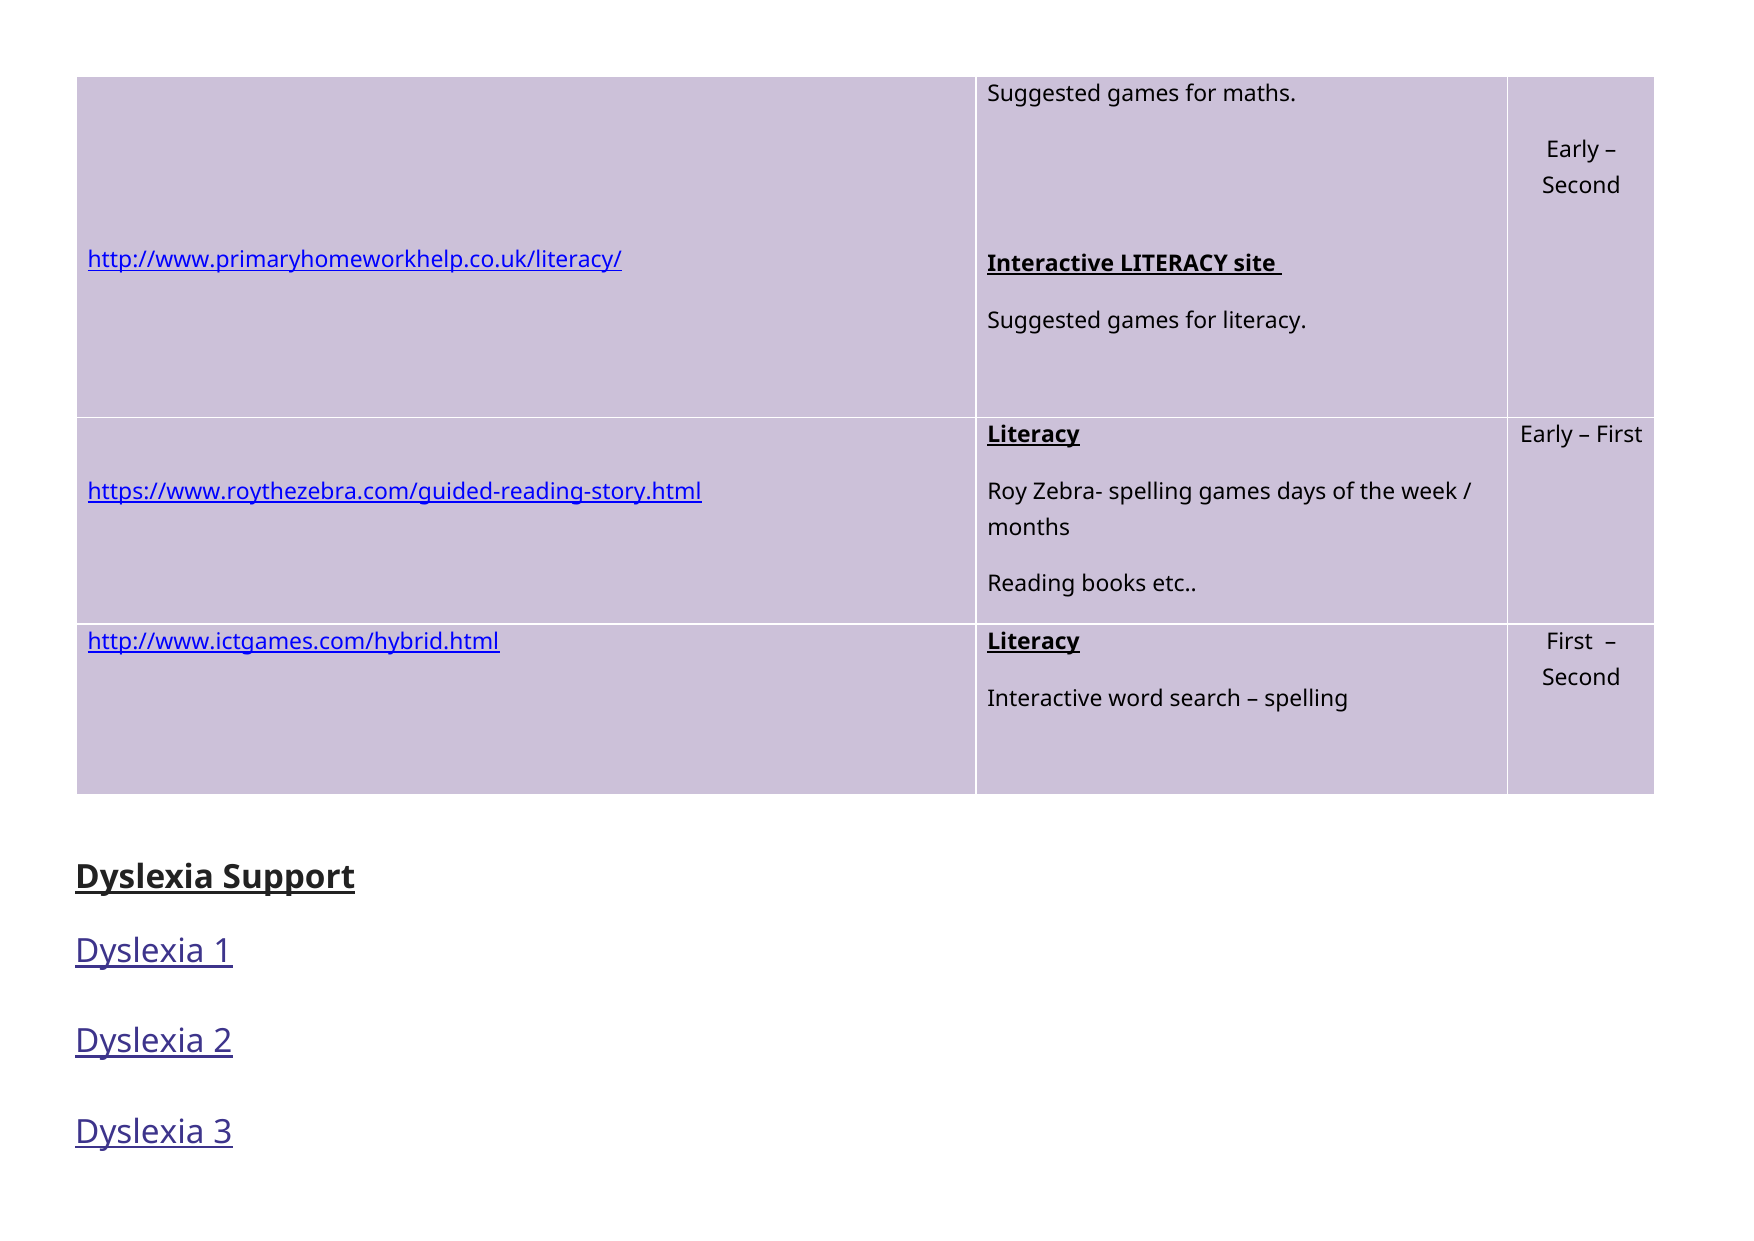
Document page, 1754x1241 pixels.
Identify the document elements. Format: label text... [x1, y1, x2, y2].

table_cell http://www.ictgames.com/hybrid.html [77, 625, 975, 794]
table_cell Literacy Interactive word search – spelling [977, 625, 1507, 794]
table_cell First – Second [1508, 625, 1654, 794]
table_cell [77, 77, 975, 416]
table_cell Early – First [1508, 418, 1654, 623]
text Dyslexia 1 [75, 927, 1679, 972]
text Dyslexia 2 [75, 1017, 1679, 1063]
table_cell Literacy Roy Zebra- spelling games days of the week / months Reading books etc.. [977, 418, 1507, 623]
text Dyslexia 3 [75, 1108, 1679, 1153]
table_cell https://www.roythezebra.com/guided-reading-story.html [77, 418, 975, 623]
text Dyslexia Support [75, 853, 1679, 899]
